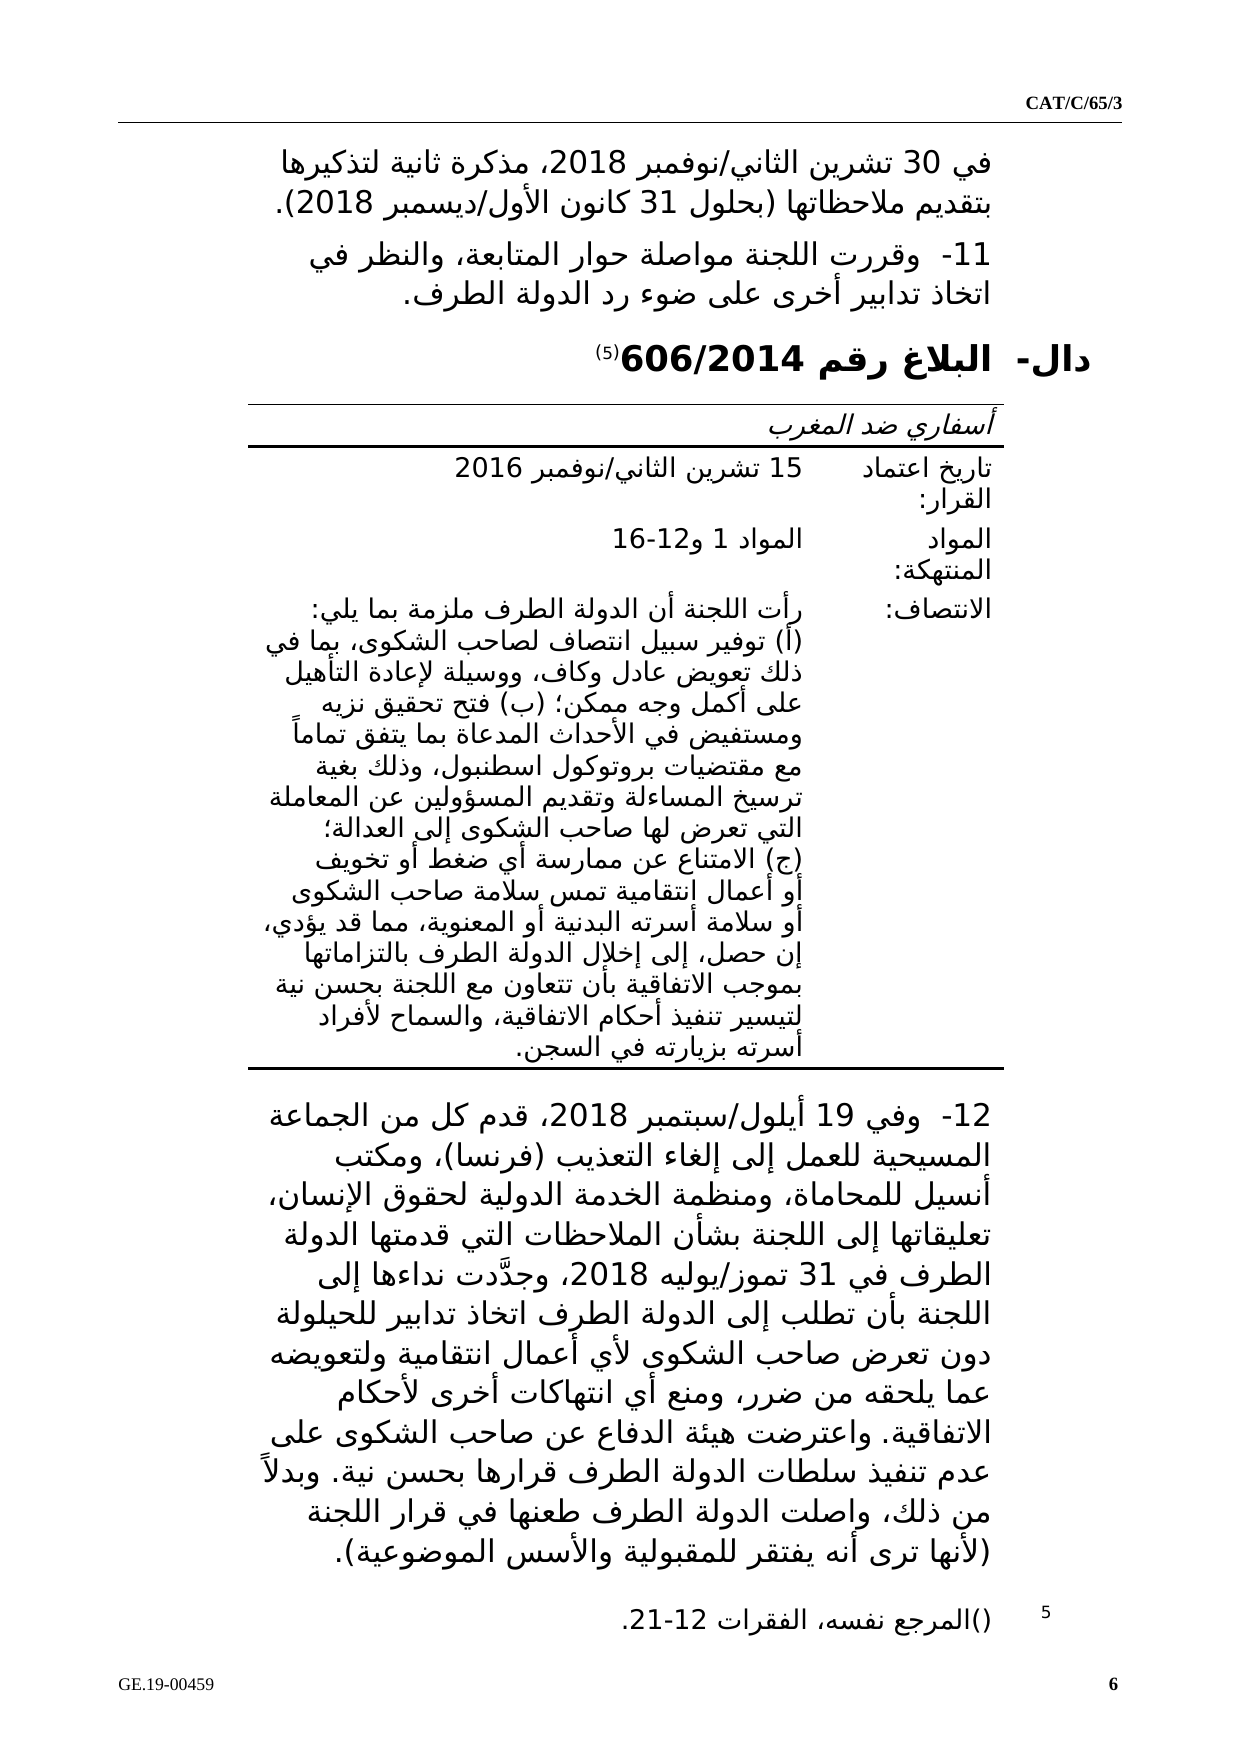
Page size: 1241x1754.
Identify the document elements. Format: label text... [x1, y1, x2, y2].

table_header أسفاري ضد المغرب [248, 405, 1004, 445]
text 12- وفي 19 أيلول/سبتمبر 2018، قدم كل من الجماعة المسيحية للعمل إلى إلغاء التعذيب (فرنسا)، ومكتب أنسيل للمحاماة، ومنظمة الخدمة الدولية لحقوق الإنسان، تعليقاتها إلى اللجنة بشأن الملاحظات التي قدمتها الدولة الطرف في 31 تموز/يوليه 2018، وجدَّدت نداءها إلى اللجنة بأن تطلب إلى الدولة الطرف اتخاذ تدابير للحيلولة دون تعرض صاحب الشكوى لأي أعمال انتقامية ولتعويضه عما يلحقه من ضرر، ومنع أي انتهاكات أخرى لأحكام الاتفاقية. واعترضت هيئة الدفاع عن صاحب الشكوى على عدم تنفيذ سلطات الدولة الطرف قرارها بحسن نية. وبدلاً من ذلك، واصلت الدولة الطرف طعنها في قرار اللجنة (لأنها ترى أنه يفتقر للمقبولية والأسس الموضوعية). [248, 1095, 992, 1570]
table_cell الانتصاف: [815, 590, 1004, 1067]
text دال- البلاغ رقم 606/2014() [248, 338, 1122, 379]
text 11- وقررت اللجنة مواصلة حوار المتابعة، والنظر في اتخاذ تدابير أخرى على ضوء رد الدولة الطرف. [248, 233, 992, 313]
table_cell 15 تشرين الثاني/نوفمبر 2016 [248, 448, 815, 519]
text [248, 142, 992, 221]
table_cell المواد 1 و12-16 [248, 519, 815, 590]
table_cell رأت اللجنة أن الدولة الطرف ملزمة بما يلي: (أ) توفير سبيل انتصاف لصاحب الشكوى، بما في ذلك تعويض عادل وكاف، ووسيلة لإعادة التأهيل على أكمل وجه ممكن؛ (ب) فتح تحقيق نزيه ومستفيض في الأحداث المدعاة بما يتفق تماماً مع مقتضيات بروتوكول اسطنبول، وذلك بغية ترسيخ المساءلة وتقديم المسؤولين عن المعاملة التي تعرض لها صاحب الشكوى إلى العدالة؛ (ج) الامتناع عن ممارسة أي ضغط أو تخويف أو أعمال انتقامية تمس سلامة صاحب الشكوى أو سلامة أسرته البدنية أو المعنوية، مما قد يؤدي، إن حصل، إلى إخلال الدولة الطرف بالتزاماتها بموجب الاتفاقية بأن تتعاون مع اللجنة بحسن نية لتيسير تنفيذ أحكام الاتفاقية، والسماح لأفراد أسرته بزيارته في السجن. [248, 590, 815, 1067]
table_cell المواد المنتهكة: [815, 519, 1004, 590]
table_cell تاريخ اعتماد القرار: [815, 448, 1004, 519]
